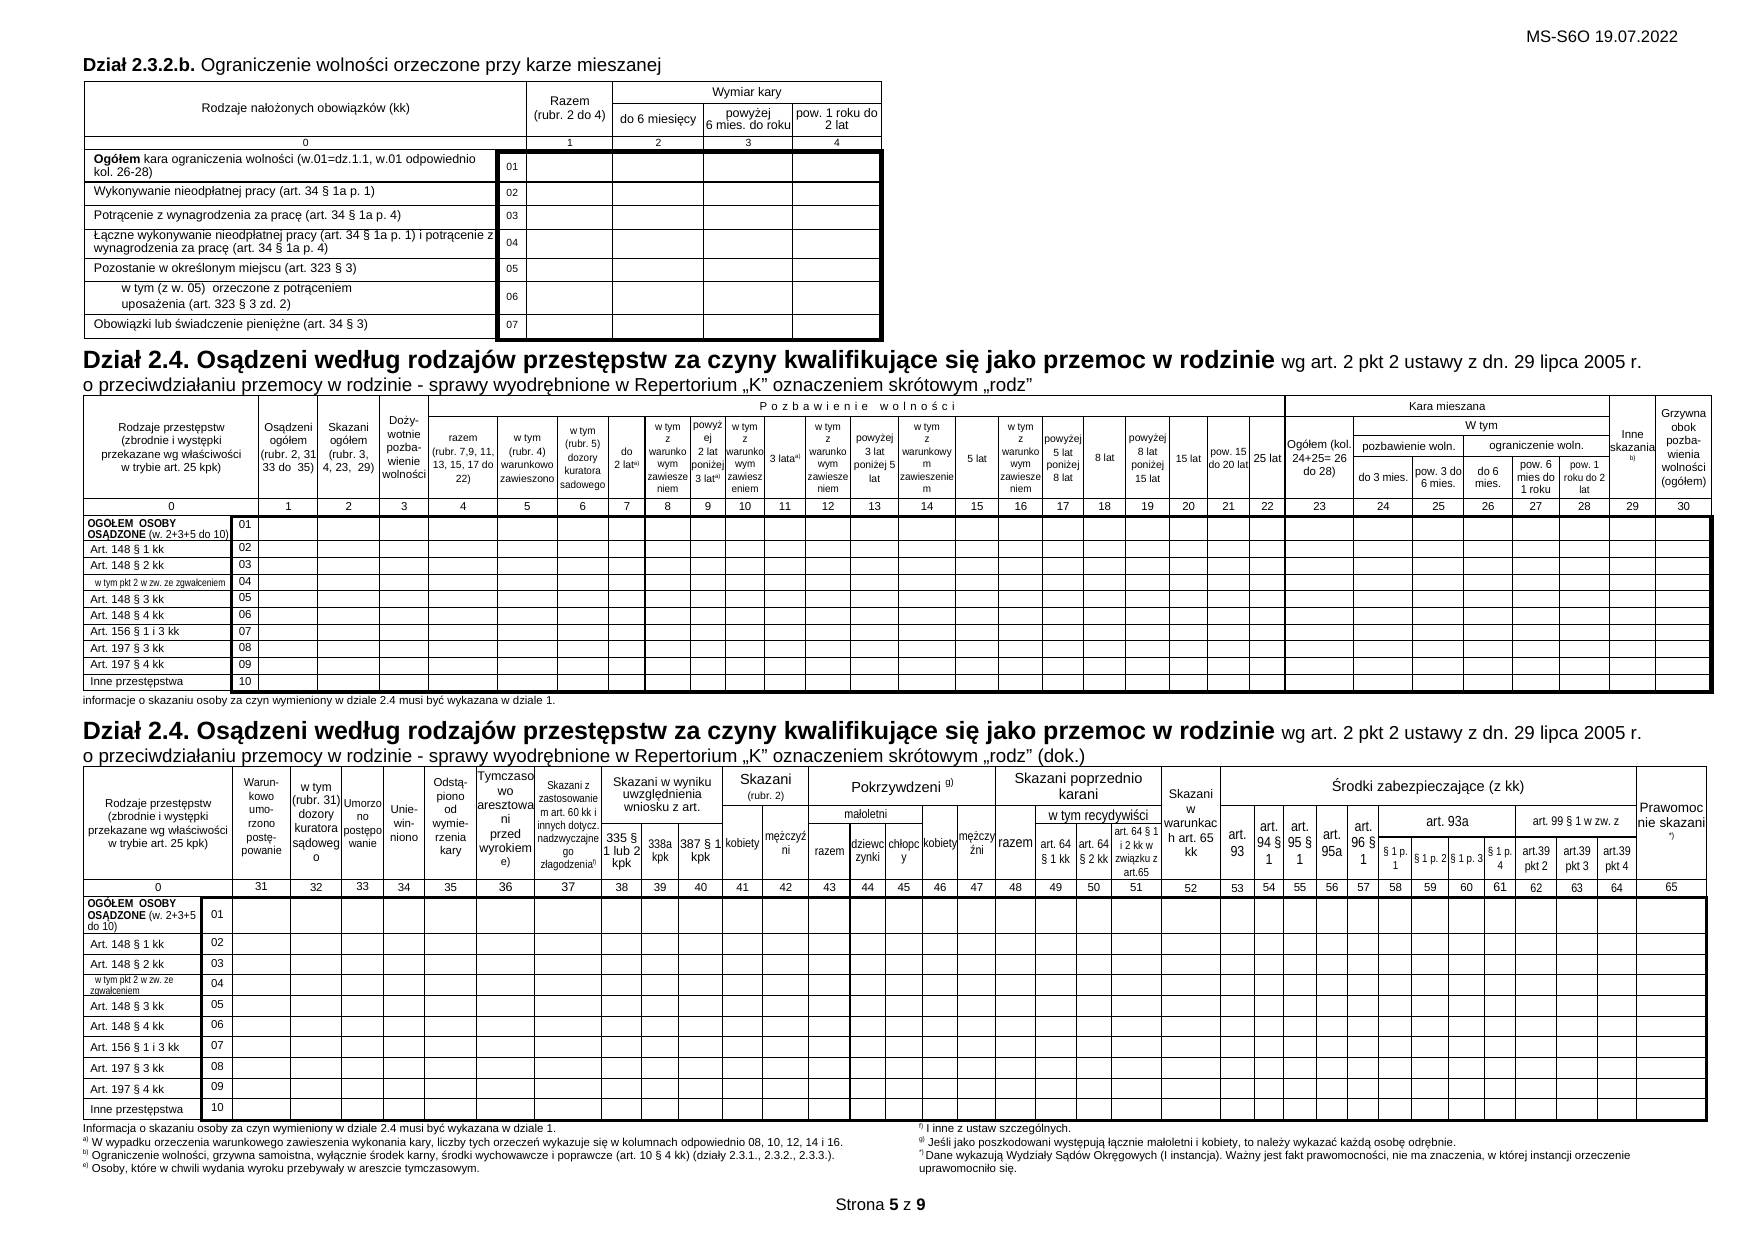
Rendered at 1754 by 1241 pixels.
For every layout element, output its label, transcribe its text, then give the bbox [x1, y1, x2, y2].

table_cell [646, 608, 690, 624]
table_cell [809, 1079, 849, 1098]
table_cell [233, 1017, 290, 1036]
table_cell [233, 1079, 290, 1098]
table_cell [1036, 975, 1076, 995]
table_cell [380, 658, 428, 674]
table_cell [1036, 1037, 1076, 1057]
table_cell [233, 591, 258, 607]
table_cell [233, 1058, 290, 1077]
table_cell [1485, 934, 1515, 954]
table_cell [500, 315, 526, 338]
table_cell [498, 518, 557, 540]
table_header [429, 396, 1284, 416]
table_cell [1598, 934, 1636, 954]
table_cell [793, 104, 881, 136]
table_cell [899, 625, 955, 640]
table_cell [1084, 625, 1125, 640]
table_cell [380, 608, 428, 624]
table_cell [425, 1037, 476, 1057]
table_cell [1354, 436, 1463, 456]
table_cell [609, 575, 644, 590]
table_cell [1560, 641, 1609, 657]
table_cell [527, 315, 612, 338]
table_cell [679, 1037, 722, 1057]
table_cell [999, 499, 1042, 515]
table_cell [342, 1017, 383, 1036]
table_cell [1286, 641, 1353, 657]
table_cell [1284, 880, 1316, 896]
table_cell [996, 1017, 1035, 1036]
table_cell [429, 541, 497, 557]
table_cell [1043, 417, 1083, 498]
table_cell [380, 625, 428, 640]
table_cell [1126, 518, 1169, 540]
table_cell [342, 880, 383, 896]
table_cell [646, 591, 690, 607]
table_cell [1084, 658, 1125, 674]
text a) W wypadku orzeczenia warunkowego zawieszenia wykonania kary, liczby tych orzeczeń wykazuje się w kolumnach odpowiednio 08, 10, 12, 14 i 16. [83, 1135, 865, 1148]
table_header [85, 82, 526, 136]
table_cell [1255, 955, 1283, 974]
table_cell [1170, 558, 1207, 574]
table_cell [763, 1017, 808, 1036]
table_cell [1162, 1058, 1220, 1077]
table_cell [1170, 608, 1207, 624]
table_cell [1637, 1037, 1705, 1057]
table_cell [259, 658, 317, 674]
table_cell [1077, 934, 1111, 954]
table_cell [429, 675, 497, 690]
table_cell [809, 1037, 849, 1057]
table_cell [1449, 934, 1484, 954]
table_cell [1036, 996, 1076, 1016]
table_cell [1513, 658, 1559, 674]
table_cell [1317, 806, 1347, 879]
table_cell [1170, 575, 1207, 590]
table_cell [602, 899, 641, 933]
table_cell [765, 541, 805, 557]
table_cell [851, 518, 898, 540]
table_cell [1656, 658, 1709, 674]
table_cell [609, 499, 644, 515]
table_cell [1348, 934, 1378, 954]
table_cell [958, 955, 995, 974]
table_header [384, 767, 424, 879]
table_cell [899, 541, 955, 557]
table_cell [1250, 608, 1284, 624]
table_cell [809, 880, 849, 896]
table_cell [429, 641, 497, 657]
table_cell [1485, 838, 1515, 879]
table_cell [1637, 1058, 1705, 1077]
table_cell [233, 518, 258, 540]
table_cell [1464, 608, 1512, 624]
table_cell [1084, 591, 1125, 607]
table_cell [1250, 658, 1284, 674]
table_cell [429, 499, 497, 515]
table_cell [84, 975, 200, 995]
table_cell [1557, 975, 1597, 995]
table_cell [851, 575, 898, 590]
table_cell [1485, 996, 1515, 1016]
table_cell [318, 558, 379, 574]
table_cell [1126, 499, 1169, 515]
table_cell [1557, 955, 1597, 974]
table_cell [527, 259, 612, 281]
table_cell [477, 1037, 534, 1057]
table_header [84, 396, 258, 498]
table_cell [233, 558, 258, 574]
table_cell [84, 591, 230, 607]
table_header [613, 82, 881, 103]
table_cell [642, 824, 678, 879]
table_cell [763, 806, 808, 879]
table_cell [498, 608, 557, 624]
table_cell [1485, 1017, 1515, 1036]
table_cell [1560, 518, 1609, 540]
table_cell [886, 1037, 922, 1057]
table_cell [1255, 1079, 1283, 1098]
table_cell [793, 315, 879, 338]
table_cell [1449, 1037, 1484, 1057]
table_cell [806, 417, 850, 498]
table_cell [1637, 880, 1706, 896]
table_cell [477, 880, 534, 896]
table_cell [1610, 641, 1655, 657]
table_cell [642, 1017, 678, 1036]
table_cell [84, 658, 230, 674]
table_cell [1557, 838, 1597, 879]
text e) Osoby, które w chwili wydania wyroku przebywały w areszcie tymczasowym. [83, 1162, 842, 1175]
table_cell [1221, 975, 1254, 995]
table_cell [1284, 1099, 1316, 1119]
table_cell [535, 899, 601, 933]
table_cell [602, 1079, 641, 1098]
text g) Jeśli jako poszkodowani występują łącznie małoletni i kobiety, to należy wykazać każdą osobę odrębnie. [919, 1135, 1678, 1148]
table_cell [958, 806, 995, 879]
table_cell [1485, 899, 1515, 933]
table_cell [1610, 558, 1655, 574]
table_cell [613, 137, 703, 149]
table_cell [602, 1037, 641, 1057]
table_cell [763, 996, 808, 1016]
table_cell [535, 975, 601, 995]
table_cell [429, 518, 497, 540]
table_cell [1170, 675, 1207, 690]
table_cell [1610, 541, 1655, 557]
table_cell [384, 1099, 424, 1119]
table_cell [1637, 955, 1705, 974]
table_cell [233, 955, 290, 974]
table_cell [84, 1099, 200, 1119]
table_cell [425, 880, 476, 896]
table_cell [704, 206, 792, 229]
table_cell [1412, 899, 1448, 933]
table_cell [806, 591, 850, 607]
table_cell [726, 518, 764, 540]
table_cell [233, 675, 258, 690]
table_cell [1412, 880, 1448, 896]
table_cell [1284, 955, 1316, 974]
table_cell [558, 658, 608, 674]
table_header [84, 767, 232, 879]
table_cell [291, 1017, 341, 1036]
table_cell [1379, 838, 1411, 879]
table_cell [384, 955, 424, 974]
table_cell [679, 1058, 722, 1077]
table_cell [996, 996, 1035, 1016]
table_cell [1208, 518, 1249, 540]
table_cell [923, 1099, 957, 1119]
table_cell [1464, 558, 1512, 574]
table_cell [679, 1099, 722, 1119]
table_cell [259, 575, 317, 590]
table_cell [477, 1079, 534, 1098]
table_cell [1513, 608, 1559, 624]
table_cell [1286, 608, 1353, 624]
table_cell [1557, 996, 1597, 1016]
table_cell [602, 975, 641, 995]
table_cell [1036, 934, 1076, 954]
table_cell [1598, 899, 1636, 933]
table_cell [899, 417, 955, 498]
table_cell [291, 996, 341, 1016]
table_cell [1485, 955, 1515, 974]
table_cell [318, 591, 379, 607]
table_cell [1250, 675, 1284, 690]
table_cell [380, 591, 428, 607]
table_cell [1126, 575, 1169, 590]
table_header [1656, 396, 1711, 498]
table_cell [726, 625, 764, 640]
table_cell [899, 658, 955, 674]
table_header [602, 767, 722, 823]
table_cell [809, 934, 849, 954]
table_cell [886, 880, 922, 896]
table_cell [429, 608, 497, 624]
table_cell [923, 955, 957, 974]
text informacje o skazaniu osoby za czyn wymieniony w dziale 2.4 musi być wykazana w dziale 1. [83, 693, 1678, 707]
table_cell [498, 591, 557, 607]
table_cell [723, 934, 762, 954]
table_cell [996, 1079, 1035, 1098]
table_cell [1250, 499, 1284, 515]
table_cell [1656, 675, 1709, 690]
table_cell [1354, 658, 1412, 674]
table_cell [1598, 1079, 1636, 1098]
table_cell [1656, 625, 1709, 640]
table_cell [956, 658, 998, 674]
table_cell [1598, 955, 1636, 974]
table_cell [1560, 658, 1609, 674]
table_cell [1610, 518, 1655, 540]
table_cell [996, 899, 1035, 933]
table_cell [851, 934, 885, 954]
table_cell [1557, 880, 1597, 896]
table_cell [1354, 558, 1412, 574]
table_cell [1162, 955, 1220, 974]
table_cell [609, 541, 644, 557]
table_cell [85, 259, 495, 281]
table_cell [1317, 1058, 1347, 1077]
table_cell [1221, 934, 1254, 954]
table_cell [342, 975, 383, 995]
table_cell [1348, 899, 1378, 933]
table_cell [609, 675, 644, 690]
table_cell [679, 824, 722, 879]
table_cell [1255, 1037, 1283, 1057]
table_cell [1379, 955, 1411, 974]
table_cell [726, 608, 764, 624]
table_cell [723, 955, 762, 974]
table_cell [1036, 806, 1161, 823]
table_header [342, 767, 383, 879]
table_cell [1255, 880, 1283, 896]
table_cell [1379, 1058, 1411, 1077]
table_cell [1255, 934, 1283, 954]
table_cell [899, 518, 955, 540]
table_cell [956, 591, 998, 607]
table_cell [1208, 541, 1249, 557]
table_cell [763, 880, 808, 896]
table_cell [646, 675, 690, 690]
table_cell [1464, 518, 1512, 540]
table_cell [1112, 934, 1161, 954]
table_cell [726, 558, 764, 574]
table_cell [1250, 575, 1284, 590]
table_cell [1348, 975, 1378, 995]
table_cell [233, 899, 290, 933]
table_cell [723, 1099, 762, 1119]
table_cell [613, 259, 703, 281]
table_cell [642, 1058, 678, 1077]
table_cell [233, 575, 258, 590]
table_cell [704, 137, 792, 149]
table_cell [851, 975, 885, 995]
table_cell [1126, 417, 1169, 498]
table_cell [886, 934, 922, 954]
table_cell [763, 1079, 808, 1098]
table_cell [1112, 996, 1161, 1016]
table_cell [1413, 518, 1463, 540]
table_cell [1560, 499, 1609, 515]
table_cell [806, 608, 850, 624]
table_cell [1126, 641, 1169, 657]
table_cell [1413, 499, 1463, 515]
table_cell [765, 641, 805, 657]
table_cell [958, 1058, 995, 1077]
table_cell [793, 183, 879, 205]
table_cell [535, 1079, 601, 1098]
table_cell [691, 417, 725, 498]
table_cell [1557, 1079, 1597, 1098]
text Dział 2.4. Osądzeni według rodzajów przestępstw za czyny kwalifikujące się jako przemoc w rodzinie wg art. 2 pkt 2 ustawy z dn. 29 lipca 2005 r. o przeciwdziałaniu przemocy w rodzinie - sprawy wyodrębnione w Repertorium „K” oznaczeniem skrótowym „rodz” [83, 345, 1678, 395]
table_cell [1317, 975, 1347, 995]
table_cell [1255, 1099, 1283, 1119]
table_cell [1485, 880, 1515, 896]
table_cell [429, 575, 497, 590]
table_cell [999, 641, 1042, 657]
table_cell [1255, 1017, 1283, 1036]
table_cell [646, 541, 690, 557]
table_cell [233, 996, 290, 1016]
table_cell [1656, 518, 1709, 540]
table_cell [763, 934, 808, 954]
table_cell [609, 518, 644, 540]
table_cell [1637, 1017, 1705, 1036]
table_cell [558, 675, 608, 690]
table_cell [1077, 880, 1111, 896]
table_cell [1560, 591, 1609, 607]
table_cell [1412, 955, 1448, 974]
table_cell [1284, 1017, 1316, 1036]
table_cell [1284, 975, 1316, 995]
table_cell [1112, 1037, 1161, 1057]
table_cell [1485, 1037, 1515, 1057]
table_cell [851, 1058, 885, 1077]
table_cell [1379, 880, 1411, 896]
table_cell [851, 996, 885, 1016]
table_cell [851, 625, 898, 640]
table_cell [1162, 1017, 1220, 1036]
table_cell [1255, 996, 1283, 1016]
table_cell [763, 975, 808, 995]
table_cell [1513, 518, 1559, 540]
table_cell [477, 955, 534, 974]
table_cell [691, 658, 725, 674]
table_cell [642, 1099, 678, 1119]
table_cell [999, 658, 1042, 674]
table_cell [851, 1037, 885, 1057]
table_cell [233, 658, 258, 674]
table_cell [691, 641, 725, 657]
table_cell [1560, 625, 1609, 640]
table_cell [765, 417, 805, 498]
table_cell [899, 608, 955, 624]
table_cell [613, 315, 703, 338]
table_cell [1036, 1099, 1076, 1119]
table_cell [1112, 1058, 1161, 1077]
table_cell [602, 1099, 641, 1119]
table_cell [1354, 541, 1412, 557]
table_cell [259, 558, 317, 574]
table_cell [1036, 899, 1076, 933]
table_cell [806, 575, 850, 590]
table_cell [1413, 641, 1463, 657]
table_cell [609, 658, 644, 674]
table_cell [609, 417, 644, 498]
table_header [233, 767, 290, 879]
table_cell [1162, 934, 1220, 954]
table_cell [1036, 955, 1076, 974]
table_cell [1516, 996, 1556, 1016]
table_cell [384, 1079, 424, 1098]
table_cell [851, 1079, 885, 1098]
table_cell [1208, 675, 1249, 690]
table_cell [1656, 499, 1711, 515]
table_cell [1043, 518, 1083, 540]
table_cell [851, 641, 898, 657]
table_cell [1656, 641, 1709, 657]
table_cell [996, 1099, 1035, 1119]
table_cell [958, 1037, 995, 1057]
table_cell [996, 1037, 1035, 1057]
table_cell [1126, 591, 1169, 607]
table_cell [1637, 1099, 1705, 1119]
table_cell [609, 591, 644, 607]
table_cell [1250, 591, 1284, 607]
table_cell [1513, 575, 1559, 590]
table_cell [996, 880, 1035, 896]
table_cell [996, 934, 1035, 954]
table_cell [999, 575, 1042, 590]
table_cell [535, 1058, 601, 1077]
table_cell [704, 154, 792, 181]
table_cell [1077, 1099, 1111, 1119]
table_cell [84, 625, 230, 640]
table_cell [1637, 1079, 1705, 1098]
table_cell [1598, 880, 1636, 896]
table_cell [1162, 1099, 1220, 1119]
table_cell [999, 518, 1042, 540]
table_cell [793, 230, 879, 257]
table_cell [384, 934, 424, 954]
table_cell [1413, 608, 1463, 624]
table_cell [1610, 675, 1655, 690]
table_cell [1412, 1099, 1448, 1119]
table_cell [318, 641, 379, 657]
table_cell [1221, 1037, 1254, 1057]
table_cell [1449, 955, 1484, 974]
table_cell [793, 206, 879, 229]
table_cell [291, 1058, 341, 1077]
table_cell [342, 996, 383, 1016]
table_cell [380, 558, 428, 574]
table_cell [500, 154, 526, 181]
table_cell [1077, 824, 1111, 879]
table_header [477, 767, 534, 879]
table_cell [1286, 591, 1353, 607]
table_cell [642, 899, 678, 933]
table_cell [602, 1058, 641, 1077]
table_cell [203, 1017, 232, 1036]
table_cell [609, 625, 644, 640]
text f) I inne z ustaw szczególnych. [919, 1122, 1678, 1135]
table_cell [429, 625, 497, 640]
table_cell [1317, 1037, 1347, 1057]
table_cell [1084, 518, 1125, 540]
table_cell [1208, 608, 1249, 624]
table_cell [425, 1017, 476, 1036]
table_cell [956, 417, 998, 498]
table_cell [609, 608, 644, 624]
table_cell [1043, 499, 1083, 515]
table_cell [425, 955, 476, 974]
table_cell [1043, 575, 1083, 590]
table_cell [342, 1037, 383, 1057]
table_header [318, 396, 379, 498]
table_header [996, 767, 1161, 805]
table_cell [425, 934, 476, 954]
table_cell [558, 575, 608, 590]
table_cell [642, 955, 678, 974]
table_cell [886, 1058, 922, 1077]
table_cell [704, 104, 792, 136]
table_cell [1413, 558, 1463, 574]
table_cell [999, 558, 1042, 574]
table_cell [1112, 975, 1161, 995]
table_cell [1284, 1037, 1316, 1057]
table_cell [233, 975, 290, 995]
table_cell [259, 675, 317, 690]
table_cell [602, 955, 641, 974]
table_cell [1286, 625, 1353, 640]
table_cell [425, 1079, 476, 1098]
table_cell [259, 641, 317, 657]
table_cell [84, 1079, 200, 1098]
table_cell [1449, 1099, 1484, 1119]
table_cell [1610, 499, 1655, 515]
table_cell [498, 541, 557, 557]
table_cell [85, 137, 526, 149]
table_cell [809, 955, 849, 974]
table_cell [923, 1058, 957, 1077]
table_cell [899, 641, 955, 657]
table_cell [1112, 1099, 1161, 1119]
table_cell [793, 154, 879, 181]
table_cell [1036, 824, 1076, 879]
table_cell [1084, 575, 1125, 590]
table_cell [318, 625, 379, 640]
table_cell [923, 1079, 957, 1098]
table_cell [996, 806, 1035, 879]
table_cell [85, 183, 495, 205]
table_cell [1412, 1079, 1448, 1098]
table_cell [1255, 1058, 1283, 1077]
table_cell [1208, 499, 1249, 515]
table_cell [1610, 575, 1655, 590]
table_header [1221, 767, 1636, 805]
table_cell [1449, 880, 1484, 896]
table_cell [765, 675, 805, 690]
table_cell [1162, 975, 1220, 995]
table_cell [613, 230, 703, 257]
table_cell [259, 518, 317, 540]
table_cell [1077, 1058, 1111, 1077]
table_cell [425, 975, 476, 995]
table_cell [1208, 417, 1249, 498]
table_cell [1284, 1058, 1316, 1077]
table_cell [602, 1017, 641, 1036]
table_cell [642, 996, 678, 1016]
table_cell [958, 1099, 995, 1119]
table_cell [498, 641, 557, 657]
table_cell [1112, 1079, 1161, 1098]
text Dział 2.4. Osądzeni według rodzajów przestępstw za czyny kwalifikujące się jako przemoc w rodzinie wg art. 2 pkt 2 ustawy z dn. 29 lipca 2005 r. o przeciwdziałaniu przemocy w rodzinie - sprawy wyodrębnione w Repertorium „K” oznaczeniem skrótowym „rodz” (dok.) [83, 716, 1678, 766]
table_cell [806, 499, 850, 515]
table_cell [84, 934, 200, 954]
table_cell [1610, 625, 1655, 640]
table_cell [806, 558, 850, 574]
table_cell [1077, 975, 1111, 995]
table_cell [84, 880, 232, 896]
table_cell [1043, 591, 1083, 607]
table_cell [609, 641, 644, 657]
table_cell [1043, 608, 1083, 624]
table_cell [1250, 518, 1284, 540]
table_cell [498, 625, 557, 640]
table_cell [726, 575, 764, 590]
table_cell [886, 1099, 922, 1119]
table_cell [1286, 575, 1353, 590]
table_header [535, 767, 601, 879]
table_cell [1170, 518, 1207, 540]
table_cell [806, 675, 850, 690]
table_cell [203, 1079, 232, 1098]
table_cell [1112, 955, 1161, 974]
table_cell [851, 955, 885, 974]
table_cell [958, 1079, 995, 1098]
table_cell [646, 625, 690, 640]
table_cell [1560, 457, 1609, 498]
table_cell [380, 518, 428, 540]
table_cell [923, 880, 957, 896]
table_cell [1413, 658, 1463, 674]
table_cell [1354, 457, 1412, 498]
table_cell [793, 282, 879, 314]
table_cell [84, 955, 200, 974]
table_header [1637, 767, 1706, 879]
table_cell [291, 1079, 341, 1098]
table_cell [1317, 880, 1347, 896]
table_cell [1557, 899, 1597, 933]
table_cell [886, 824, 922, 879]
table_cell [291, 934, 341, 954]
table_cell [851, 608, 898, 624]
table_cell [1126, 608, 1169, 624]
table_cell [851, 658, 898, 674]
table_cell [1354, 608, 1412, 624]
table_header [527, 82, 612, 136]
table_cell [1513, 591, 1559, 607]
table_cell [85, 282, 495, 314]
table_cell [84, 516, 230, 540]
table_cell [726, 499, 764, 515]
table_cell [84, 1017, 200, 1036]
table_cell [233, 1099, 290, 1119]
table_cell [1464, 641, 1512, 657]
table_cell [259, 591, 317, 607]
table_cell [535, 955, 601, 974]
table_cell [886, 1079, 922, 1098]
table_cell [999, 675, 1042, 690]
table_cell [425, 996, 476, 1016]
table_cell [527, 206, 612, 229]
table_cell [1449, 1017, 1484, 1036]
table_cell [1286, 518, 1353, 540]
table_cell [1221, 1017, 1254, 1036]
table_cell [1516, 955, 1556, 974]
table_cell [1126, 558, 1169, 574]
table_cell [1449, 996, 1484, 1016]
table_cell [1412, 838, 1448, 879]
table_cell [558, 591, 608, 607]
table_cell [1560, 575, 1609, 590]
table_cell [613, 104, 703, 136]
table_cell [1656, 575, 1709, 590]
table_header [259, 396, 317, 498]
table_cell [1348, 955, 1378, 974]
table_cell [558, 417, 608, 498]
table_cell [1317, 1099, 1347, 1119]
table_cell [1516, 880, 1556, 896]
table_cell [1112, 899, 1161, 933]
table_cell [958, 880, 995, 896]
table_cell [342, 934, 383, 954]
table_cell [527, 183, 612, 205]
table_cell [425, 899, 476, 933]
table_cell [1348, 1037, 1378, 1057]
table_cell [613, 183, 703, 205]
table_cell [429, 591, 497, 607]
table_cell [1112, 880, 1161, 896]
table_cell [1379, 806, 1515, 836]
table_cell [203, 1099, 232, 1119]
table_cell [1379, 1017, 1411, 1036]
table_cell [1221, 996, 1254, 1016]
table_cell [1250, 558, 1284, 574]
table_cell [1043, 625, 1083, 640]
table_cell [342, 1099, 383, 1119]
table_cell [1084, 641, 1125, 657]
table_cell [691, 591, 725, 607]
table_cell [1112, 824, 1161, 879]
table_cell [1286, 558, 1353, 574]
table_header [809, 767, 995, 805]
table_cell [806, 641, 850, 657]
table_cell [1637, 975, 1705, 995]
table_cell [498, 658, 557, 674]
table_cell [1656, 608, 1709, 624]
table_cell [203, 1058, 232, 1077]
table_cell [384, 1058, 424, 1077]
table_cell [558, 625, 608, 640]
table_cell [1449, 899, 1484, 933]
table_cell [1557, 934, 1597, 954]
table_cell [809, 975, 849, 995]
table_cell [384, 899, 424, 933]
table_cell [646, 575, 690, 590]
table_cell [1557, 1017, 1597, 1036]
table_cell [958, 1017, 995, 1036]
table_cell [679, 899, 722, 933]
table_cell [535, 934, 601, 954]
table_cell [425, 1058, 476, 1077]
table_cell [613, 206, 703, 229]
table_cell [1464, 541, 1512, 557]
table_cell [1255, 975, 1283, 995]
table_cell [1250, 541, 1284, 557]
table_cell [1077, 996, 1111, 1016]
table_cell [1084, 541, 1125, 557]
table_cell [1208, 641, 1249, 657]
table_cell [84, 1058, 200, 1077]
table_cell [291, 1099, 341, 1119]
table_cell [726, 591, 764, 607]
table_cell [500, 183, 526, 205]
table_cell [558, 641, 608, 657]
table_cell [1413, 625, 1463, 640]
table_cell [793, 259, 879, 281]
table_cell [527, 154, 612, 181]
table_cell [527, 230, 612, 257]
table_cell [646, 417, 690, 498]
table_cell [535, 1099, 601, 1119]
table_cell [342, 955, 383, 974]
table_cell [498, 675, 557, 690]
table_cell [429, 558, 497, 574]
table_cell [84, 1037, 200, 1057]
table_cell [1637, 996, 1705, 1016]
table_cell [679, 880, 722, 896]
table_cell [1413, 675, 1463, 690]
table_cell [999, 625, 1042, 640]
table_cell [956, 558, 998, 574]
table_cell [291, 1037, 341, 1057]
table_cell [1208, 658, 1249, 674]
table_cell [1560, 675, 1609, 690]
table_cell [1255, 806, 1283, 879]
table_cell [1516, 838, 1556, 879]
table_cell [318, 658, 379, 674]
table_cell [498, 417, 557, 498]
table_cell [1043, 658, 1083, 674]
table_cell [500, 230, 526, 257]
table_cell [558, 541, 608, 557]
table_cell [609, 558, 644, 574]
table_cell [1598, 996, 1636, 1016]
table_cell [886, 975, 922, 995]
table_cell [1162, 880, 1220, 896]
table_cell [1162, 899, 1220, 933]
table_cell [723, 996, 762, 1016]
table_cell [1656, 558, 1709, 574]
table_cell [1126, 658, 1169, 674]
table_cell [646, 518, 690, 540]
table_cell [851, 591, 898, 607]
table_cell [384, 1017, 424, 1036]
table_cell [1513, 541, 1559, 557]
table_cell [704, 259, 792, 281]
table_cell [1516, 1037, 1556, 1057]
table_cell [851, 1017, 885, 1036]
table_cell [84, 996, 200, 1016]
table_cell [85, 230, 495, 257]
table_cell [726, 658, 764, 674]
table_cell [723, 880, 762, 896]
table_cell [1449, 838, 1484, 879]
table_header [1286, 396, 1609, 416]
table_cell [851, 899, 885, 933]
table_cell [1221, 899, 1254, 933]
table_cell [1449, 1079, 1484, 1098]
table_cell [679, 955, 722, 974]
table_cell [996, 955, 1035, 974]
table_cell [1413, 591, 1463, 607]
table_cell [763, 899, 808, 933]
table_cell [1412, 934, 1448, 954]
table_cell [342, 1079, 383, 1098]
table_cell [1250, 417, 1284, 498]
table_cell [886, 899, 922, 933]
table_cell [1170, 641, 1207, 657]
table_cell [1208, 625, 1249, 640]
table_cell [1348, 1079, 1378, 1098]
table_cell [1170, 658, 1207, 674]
text Dział 2.3.2.b. Ograniczenie wolności orzeczone przy karze mieszanej [83, 58, 1678, 75]
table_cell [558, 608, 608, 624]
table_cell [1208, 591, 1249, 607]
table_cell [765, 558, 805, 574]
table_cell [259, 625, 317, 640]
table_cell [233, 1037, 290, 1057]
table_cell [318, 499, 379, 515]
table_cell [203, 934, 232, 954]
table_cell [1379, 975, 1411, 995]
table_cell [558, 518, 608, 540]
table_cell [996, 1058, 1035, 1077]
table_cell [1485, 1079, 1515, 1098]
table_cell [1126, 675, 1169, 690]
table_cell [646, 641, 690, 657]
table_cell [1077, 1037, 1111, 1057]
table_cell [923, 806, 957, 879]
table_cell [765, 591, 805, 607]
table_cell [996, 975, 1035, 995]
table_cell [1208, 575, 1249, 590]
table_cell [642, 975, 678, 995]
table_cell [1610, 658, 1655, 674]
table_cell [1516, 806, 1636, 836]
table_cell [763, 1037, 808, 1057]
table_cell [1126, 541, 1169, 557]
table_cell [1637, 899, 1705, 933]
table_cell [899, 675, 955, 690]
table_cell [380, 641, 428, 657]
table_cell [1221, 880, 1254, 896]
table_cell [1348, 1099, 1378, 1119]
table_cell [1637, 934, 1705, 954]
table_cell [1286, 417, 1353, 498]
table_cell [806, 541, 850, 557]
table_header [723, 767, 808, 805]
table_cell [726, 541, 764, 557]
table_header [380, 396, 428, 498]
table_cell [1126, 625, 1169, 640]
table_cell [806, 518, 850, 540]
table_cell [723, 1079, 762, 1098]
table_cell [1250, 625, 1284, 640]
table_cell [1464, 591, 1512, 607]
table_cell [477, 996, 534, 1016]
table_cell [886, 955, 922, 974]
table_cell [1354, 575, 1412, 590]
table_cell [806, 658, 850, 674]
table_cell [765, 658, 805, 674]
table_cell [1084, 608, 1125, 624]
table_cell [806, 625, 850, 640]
text b) Ograniczenie wolności, grzywna samoistna, wyłącznie środek karny, środki wychowawcze i poprawcze (art. 10 § 4 kk) (działy 2.3.1., 2.3.2., 2.3.3.). [83, 1148, 842, 1162]
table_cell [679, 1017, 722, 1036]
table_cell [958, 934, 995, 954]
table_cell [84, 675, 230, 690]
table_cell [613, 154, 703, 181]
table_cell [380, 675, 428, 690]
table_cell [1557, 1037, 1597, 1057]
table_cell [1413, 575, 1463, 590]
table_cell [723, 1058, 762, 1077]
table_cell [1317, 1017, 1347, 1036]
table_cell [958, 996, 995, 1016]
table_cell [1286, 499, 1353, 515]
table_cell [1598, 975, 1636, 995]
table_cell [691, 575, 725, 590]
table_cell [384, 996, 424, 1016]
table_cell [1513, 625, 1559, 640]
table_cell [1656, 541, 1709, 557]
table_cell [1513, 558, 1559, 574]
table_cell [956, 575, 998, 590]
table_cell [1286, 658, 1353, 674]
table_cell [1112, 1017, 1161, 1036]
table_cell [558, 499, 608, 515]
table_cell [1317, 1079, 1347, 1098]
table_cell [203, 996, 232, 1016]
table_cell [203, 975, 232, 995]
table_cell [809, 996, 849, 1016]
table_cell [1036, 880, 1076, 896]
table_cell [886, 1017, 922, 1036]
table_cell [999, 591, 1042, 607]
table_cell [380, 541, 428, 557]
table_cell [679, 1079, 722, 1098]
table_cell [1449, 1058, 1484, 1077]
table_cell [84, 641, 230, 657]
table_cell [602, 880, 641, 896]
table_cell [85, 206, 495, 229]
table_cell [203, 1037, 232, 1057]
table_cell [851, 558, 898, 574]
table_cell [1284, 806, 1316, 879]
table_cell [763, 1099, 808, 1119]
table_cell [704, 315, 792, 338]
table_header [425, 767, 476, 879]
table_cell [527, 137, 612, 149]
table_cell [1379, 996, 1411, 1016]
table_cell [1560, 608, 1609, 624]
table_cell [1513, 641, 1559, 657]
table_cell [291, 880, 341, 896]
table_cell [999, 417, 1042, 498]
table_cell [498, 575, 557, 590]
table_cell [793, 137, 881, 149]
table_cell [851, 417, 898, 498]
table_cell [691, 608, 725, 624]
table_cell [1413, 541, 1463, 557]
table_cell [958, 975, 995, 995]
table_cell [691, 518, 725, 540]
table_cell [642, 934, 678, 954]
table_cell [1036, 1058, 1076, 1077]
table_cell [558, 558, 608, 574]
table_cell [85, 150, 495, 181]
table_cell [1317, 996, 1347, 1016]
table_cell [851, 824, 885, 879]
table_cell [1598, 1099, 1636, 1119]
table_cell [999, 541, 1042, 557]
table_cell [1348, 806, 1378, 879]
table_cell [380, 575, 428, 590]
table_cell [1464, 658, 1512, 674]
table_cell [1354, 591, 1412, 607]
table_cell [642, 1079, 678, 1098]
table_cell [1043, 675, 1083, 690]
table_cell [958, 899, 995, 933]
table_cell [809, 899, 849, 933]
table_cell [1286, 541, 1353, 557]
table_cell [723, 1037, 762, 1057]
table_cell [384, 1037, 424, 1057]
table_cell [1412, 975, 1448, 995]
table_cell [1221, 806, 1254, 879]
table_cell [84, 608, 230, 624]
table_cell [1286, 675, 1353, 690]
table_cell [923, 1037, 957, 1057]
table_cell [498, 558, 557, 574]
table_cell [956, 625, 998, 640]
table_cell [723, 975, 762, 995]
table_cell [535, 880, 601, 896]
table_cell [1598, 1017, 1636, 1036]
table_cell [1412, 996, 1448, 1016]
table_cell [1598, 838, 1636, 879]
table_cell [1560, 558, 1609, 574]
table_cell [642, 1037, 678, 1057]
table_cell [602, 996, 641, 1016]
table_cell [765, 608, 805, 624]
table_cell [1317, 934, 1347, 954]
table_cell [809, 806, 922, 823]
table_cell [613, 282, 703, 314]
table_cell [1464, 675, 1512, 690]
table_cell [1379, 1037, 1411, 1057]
text Informacja o skazaniu osoby za czyn wymieniony w dziale 2.4 musi być wykazana w dziale 1. [83, 1122, 842, 1135]
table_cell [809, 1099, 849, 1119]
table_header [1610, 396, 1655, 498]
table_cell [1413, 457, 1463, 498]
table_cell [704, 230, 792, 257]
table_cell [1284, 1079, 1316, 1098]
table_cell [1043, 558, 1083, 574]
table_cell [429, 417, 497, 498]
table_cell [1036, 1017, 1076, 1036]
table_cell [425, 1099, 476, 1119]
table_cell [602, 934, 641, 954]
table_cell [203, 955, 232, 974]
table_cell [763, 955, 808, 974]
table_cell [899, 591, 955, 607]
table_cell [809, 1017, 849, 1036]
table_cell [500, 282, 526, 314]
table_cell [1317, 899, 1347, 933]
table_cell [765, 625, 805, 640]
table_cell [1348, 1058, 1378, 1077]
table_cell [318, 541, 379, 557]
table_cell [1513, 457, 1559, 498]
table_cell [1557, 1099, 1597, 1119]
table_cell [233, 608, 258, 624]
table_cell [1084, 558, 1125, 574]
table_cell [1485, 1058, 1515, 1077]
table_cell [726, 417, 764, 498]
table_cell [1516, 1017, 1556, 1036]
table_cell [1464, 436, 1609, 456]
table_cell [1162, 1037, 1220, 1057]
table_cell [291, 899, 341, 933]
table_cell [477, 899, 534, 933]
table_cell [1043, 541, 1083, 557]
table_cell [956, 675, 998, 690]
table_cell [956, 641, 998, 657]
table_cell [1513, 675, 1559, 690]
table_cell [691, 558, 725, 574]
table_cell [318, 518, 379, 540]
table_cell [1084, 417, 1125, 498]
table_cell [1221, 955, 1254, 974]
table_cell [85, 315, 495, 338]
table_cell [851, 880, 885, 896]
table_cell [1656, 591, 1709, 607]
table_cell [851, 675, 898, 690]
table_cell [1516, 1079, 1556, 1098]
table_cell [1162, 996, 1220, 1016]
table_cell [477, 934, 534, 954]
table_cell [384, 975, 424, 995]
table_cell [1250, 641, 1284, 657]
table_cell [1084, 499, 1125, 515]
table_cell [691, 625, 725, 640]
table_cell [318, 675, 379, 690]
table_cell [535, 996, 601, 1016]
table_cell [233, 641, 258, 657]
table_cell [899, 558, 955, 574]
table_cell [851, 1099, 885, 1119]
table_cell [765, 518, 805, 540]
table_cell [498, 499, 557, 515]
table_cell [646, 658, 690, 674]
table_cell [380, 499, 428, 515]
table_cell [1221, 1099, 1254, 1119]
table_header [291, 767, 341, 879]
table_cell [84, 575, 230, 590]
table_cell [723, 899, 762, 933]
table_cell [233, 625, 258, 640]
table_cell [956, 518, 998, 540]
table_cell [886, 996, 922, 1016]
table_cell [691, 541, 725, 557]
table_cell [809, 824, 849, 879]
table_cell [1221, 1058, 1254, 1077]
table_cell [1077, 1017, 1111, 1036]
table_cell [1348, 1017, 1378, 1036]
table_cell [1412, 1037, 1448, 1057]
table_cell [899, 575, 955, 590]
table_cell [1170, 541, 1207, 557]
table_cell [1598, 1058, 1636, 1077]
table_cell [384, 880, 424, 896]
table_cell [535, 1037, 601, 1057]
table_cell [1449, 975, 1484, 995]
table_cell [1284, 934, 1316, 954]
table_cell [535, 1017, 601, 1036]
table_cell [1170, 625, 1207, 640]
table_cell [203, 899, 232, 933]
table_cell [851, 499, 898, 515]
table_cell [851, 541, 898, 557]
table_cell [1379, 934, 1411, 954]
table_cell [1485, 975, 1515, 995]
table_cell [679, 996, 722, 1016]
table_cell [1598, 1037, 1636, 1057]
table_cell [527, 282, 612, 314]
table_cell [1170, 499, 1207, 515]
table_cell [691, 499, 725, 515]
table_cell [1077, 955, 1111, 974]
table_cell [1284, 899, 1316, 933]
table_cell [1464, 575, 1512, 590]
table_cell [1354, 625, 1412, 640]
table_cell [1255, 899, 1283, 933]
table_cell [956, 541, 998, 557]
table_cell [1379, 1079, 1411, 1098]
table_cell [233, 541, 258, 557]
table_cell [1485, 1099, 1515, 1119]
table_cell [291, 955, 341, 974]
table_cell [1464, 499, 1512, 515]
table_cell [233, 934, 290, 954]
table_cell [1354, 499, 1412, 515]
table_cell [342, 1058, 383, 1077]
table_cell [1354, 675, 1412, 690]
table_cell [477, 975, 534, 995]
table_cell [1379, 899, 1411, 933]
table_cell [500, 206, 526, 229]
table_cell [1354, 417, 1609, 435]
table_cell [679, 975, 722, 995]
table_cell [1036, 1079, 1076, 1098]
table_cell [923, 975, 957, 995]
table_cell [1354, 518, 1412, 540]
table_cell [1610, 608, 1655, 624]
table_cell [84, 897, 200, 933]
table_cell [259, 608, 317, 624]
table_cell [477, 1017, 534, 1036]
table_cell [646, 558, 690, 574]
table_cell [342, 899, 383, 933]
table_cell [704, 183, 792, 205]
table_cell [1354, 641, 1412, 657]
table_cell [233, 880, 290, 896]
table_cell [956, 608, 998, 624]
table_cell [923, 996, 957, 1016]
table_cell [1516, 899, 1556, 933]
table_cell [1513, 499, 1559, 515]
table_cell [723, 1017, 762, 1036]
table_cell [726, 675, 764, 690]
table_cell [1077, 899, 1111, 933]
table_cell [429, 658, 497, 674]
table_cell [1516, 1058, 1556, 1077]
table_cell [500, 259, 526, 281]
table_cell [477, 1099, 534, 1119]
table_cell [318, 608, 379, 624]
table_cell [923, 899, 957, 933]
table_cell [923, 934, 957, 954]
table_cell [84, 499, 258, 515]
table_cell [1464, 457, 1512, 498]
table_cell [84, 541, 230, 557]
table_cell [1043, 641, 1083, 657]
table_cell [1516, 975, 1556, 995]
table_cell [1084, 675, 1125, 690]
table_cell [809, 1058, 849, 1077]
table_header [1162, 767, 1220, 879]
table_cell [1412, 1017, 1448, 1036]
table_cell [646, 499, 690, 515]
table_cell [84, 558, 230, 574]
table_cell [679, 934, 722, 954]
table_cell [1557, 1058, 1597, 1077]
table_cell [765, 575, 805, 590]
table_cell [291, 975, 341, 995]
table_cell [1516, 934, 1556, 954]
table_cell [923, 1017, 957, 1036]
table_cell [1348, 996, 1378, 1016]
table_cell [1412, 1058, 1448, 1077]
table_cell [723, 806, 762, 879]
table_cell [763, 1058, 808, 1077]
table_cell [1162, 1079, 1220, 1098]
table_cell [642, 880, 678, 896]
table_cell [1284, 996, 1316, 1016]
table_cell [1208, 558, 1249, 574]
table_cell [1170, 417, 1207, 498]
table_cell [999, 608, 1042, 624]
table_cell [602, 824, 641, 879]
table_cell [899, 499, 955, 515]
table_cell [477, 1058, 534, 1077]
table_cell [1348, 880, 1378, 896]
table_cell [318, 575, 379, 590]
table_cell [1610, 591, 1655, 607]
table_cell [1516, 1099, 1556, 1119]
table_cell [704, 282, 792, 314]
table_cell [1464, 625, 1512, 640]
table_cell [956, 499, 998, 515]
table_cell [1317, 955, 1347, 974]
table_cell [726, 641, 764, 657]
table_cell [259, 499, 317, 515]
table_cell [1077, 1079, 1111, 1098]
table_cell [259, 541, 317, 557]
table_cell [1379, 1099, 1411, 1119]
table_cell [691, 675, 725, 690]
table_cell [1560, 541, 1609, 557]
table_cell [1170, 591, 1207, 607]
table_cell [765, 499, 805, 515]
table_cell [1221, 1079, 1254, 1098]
